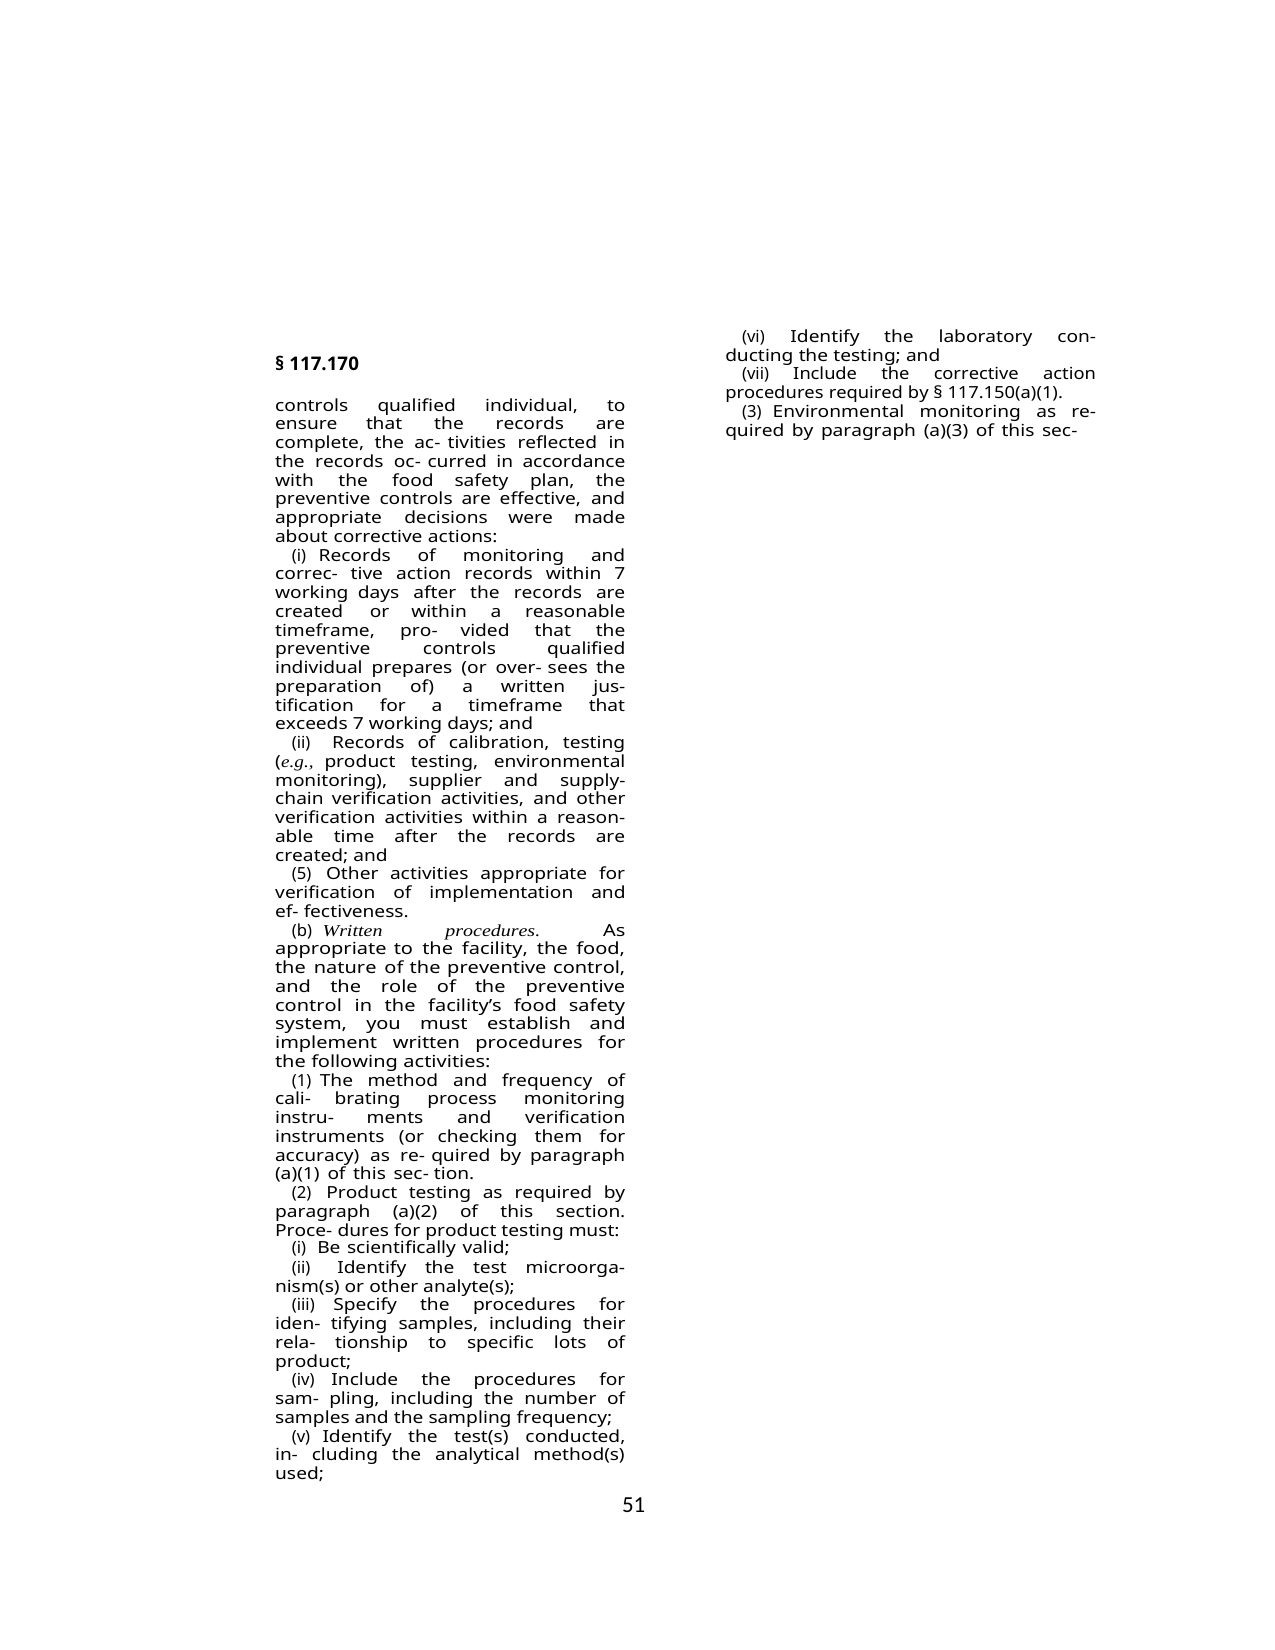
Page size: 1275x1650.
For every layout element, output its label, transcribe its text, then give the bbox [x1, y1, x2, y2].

list Records of monitoring and correc- tive action records within 7 working days after the records are created or within a reasonable timeframe, pro- vided that the preventive controls qualified individual prepares (or over- sees the preparation of) a written jus- tification for a timeframe that exceeds 7 working days; and [275, 546, 625, 733]
subtitle § 117.170 [275, 350, 625, 376]
list Other activities appropriate for verification of implementation and ef- fectiveness. [275, 865, 625, 921]
list Identify the laboratory con- ducting the testing; and [725, 327, 1096, 365]
text controls qualified individual, to ensure that the records are complete, the ac- tivities reflected in the records oc- curred in accordance with the food safety plan, the preventive controls are effective, and appropriate decisions were made about corrective actions: [275, 396, 625, 546]
list Records of calibration, testing (e.g., product testing, environmental monitoring), supplier and supply-chain verification activities, and other verification activities within a reason- able time after the records are created; and [275, 733, 625, 865]
list Identify the test microorga- nism(s) or other analyte(s); [275, 1258, 625, 1296]
list Product testing as required by paragraph (a)(2) of this section. Proce- dures for product testing must: [275, 1183, 625, 1240]
list Include the procedures for sam- pling, including the number of samples and the sampling frequency; [275, 1371, 625, 1427]
list Identify the test(s) conducted, in- cluding the analytical method(s) used; [275, 1427, 625, 1483]
list Include the corrective action procedures required by § 117.150(a)(1). [725, 365, 1096, 402]
list Environmental monitoring as re- quired by paragraph (a)(3) of this sec- [725, 402, 1096, 440]
list Be scientifically valid; [275, 1240, 625, 1258]
list The method and frequency of cali- brating process monitoring instru- ments and verification instruments (or checking them for accuracy) as re- quired by paragraph (a)(1) of this sec- tion. [275, 1071, 625, 1183]
list Specify the procedures for iden- tifying samples, including their rela- tionship to specific lots of product; [275, 1296, 625, 1371]
list Written procedures. As appropriate to the facility, the food, the nature of the preventive control, and the role of the preventive control in the facility’s food safety system, you must establish and implement written procedures for the following activities: [275, 921, 625, 1071]
